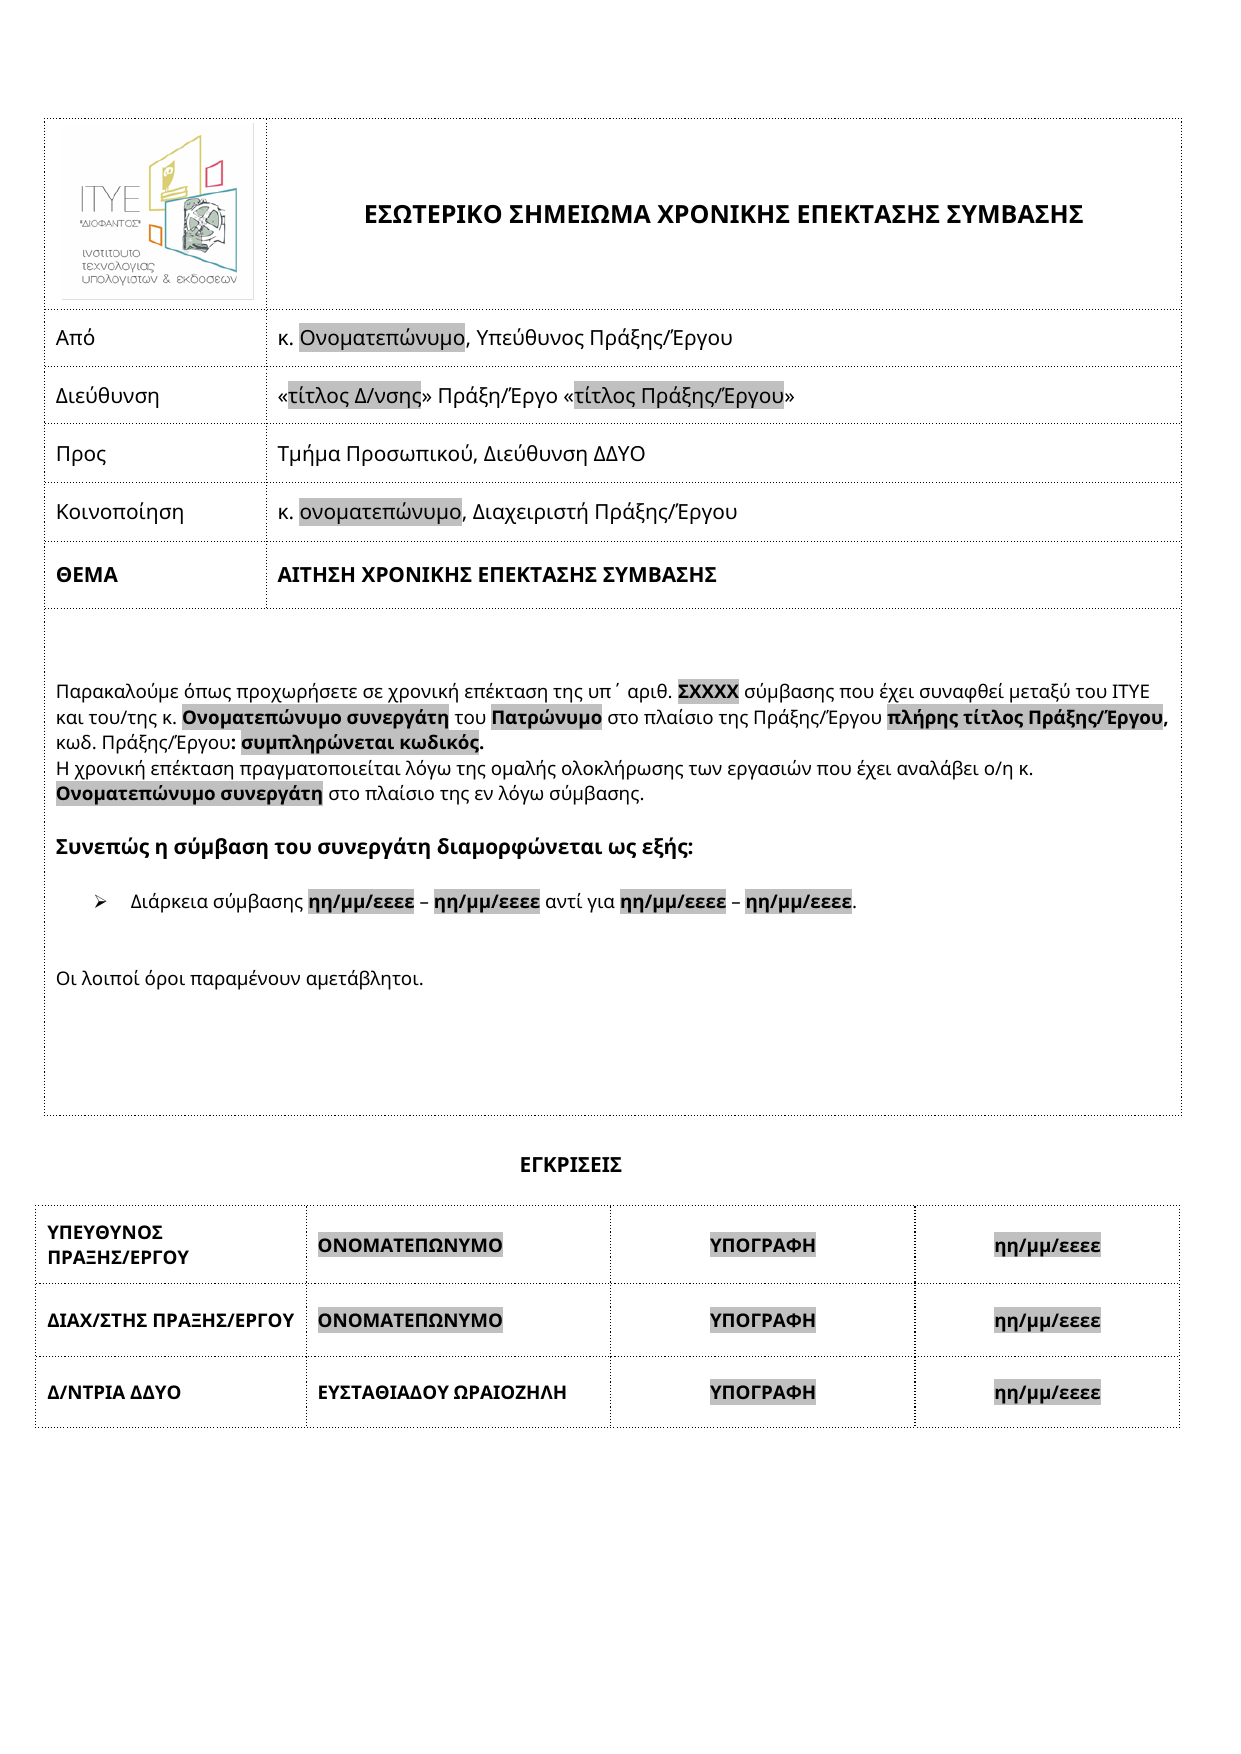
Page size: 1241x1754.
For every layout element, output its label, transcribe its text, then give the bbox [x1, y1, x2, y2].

text ΕΓΚΡΙΣΕΙΣ [89, 1150, 1053, 1178]
table_cell ηη/μμ/εεεε [915, 1356, 1180, 1427]
table_cell Παρακαλούμε όπως προχωρήσετε σε χρονική επέκταση της υπ΄ αριθ. ΣΧΧΧΧ σύμβασης που έχει συναφθεί μεταξύ του ΙΤΥΕ και του/της κ. Ονοματεπώνυμο συνεργάτη του Πατρώνυμο στο πλαίσιο της Πράξης/Έργου πλήρης τίτλος Πράξης/Έργου, κωδ. Πράξης/Έργου: συμπληρώνεται κωδικός. Η χρονική επέκταση πραγματοποιείται λόγω της ομαλής ολοκλήρωσης των εργασιών που έχει αναλάβει ο/η κ. Ονοματεπώνυμο συνεργάτη στο πλαίσιο της εν λόγω σύμβασης. Συνεπώς η σύμβαση του συνεργάτη διαμορφώνεται ως εξής: Διάρκεια σύμβασης ηη/μμ/εεεε – ηη/μμ/εεεε αντί για ηη/μμ/εεεε – ηη/μμ/εεεε. Οι λοιποί όροι παραμένουν αμετάβλητοι. [44, 608, 1181, 1115]
table_cell κ. ονοματεπώνυμο, Διαχειριστή Πράξης/Έργου [266, 482, 1181, 541]
table_cell Κοινοποίηση [44, 482, 266, 541]
table_header [44, 118, 266, 308]
table_cell κ. Ονοματεπώνυμο, Υπεύθυνος Πράξης/Έργου [266, 309, 1181, 366]
table_header ΟΝΟΜΑΤΕΠΩΝΥΜΟ [306, 1205, 611, 1283]
table_header ηη/μμ/εεεε [915, 1205, 1180, 1283]
table_cell ΥΠΟΓΡΑΦΗ [611, 1283, 915, 1356]
table_cell ΑΙΤΗΣΗ ΧΡΟΝΙΚΗΣ ΕΠΕΚΤΑΣΗΣ ΣΥΜΒΑΣΗΣ [266, 541, 1181, 607]
table_header ΕΣΩΤΕΡΙΚΟ ΣΗΜΕΙΩΜΑ ΧΡΟΝΙΚΗΣ ΕΠΕΚΤΑΣΗΣ ΣΥΜΒΑΣΗΣ [266, 118, 1181, 308]
table_cell Διεύθυνση [44, 366, 266, 423]
table_cell ΕΥΣΤΑΘΙΑΔΟΥ ΩΡΑΙΟΖΗΛΗ [306, 1356, 611, 1427]
table_cell Τμήμα Προσωπικού, Διεύθυνση ΔΔΥΟ [266, 423, 1181, 482]
table_cell ηη/μμ/εεεε [915, 1283, 1180, 1356]
table_cell ΘΕΜΑ [44, 541, 266, 607]
table_header ΥΠΟΓΡΑΦΗ [611, 1205, 915, 1283]
table_cell ΟΝΟΜΑΤΕΠΩΝΥΜΟ [306, 1283, 611, 1356]
table_cell ΥΠΟΓΡΑΦΗ [611, 1356, 915, 1427]
table_cell Προς [44, 423, 266, 482]
picture [61, 123, 254, 300]
table_cell Από [44, 309, 266, 366]
table_cell ΔΙΑΧ/ΣΤΗΣ ΠΡΑΞΗΣ/ΕΡΓΟΥ [36, 1283, 306, 1356]
table_cell «τίτλος Δ/νσης» Πράξη/Έργο «τίτλος Πράξης/Έργου» [266, 366, 1181, 423]
table_cell Δ/ΝΤΡΙΑ ΔΔΥΟ [36, 1356, 306, 1427]
table_header ΥΠΕΥΘΥΝΟΣ ΠΡΑΞΗΣ/ΕΡΓΟΥ [36, 1205, 306, 1283]
